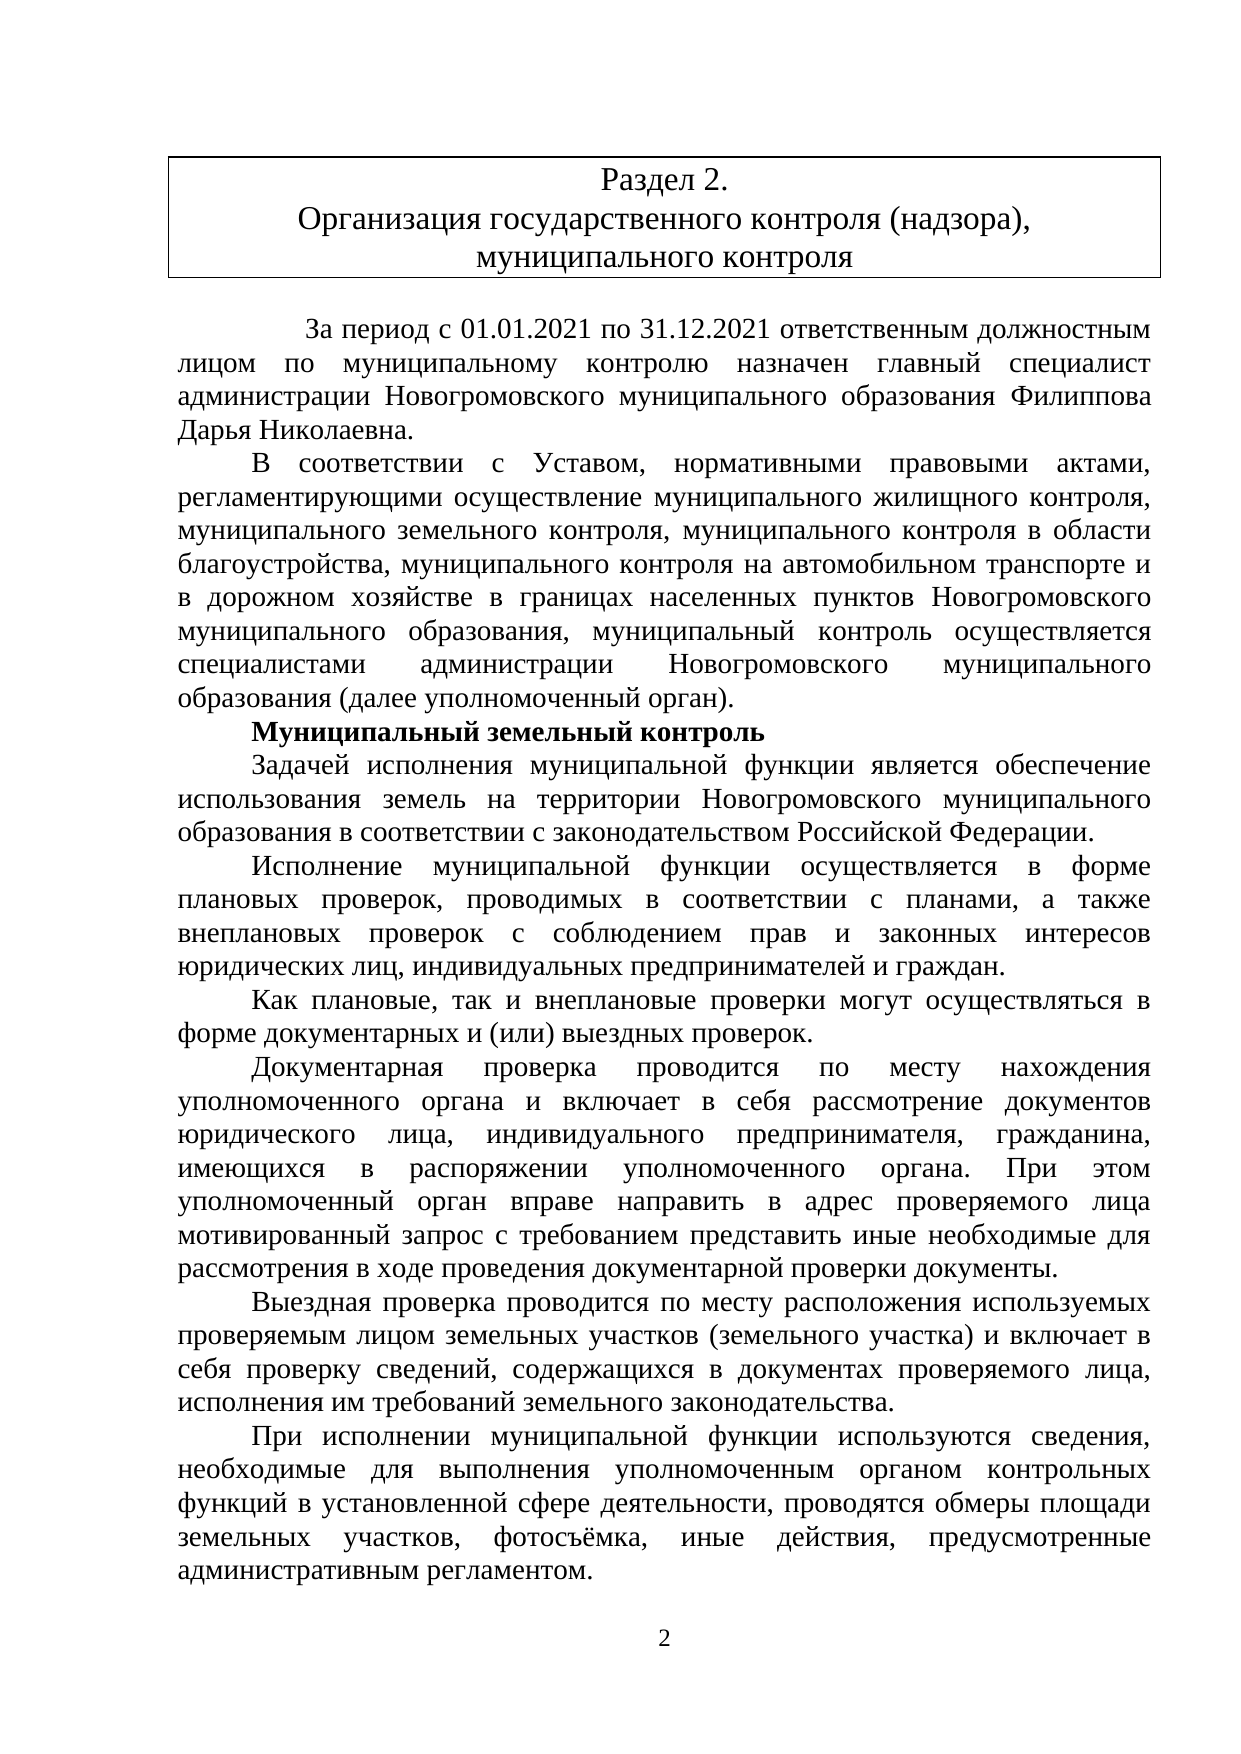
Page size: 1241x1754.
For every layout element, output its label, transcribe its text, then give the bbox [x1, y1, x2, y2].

text Выездная проверка проводится по месту расположения используемых проверяемым лицом земельных участков (земельного участка) и включает в себя проверку сведений, содержащихся в документах проверяемого лица, исполнения им требований земельного законодательства. [177, 1284, 1152, 1418]
text Как плановые, так и внеплановые проверки могут осуществляться в форме документарных и (или) выездных проверок. [177, 982, 1152, 1049]
text муниципального контроля [169, 233, 1160, 277]
text За период с 01.01.2021 по 31.12.2021 ответственным должностным лицом по муниципальному контролю назначен главный специалист администрации Новогромовского муниципального образования Филиппова Дарья Николаевна. [177, 311, 1152, 445]
text Раздел 2. [169, 158, 1160, 198]
text Документарная проверка проводится по месту нахождения уполномоченного органа и включает в себя рассмотрение документов юридического лица, индивидуального предпринимателя, гражданина, имеющихся в распоряжении уполномоченного органа. При этом уполномоченный орган вправе направить в адрес проверяемого лица мотивированный запрос с требованием представить иные необходимые для рассмотрения в ходе проведения документарной проверки документы. [177, 1049, 1152, 1284]
text В соответствии с Уставом, нормативными правовыми актами, регламентирующими осуществление муниципального жилищного контроля, муниципального земельного контроля, муниципального контроля в области благоустройства, муниципального контроля на автомобильном транспорте и в дорожном хозяйстве в границах населенных пунктов Новогромовского муниципального образования, муниципальный контроль осуществляется специалистами администрации Новогромовского муниципального образования (далее уполномоченный орган). [177, 445, 1152, 714]
text При исполнении муниципальной функции используются сведения, необходимые для выполнения уполномоченным органом контрольных функций в установленной сфере деятельности, проводятся обмеры площади земельных участков, фотосъёмка, иные действия, предусмотренные административным регламентом. [177, 1418, 1152, 1586]
text Организация государственного контроля (надзора), [177, 198, 1152, 233]
text Задачей исполнения муниципальной функции является обеспечение использования земель на территории Новогромовского муниципального образования в соответствии с законодательством Российской Федерации. [177, 747, 1152, 848]
text Исполнение муниципальной функции осуществляется в форме плановых проверок, проводимых в соответствии с планами, а также внеплановых проверок с соблюдением прав и законных интересов юридических лиц, индивидуальных предпринимателей и граждан. [177, 848, 1152, 982]
text Муниципальный земельный контроль [177, 714, 1152, 747]
